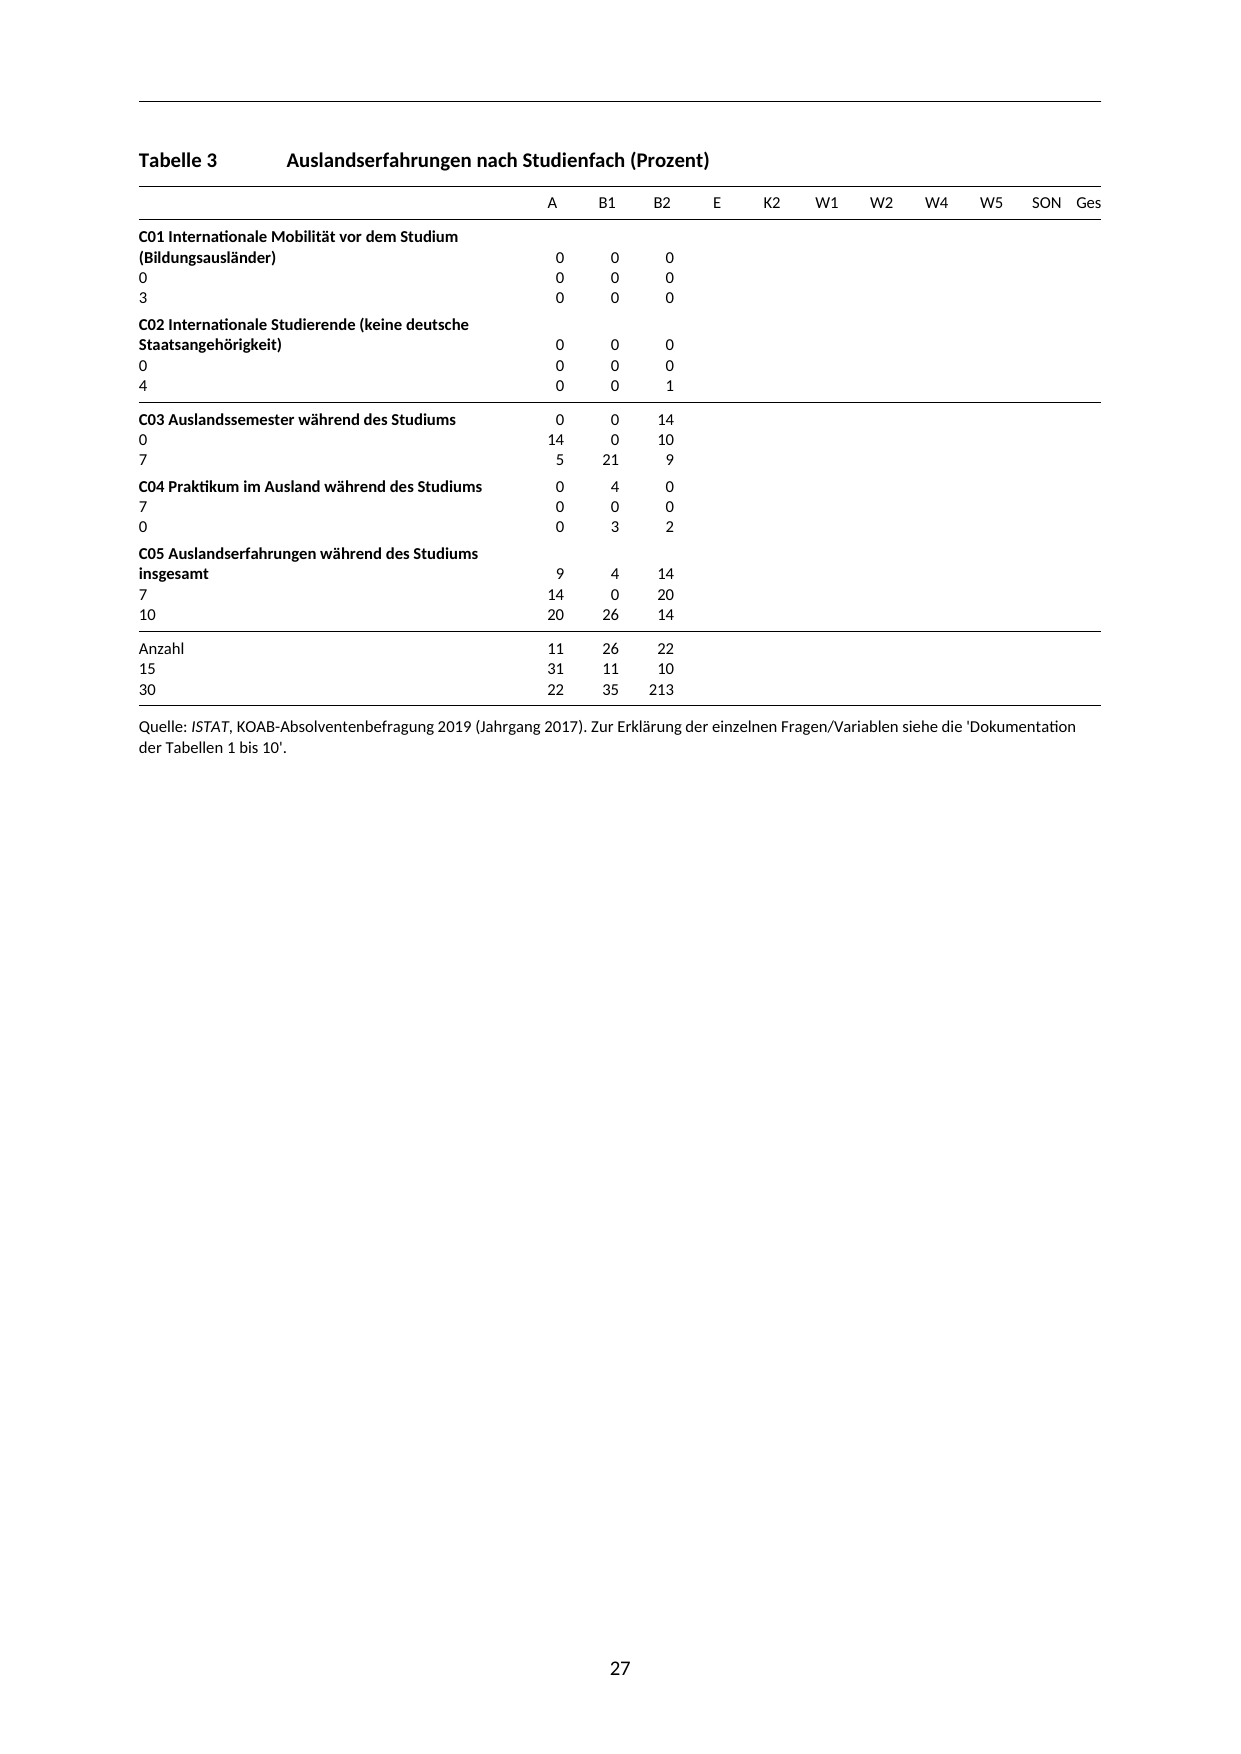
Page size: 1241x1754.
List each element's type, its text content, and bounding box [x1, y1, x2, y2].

text A B1 B2 E K2 W1 W2 W4 W5 SON Ges [139, 193, 1101, 213]
text C02 Internationale Studierende (keine deutsche Staatsangehörigkeit) 0 0 0 0 0 0 0 4 0 0 1 [139, 314, 511, 395]
text C01 Internationale Mobilität vor dem Studium (Bildungsausländer) 0 0 0 0 0 0 0 3 0 0 0 [139, 227, 511, 308]
text Anzahl 11 26 22 15 31 11 10 30 22 35 213 [139, 638, 511, 699]
text Quelle: ISTAT, KOAB-Absolventenbefragung 2019 (Jahrgang 2017). Zur Erklärung der einzelnen Fragen/Variablen siehe die 'Dokumentation der Tabellen 1 bis 10'. [139, 717, 1101, 757]
text C04 Praktikum im Ausland während des Studiums 0 4 0 7 0 0 0 0 0 3 2 [139, 476, 511, 537]
text C03 Auslandssemester während des Studiums 0 0 14 0 14 0 10 7 5 21 9 [139, 409, 511, 470]
text Tabelle 3 Auslandserfahrungen nach Studienfach (Prozent) [139, 148, 1101, 173]
text C05 Auslandserfahrungen während des Studiums insgesamt 9 4 14 7 14 0 20 10 20 26 14 [139, 543, 511, 624]
